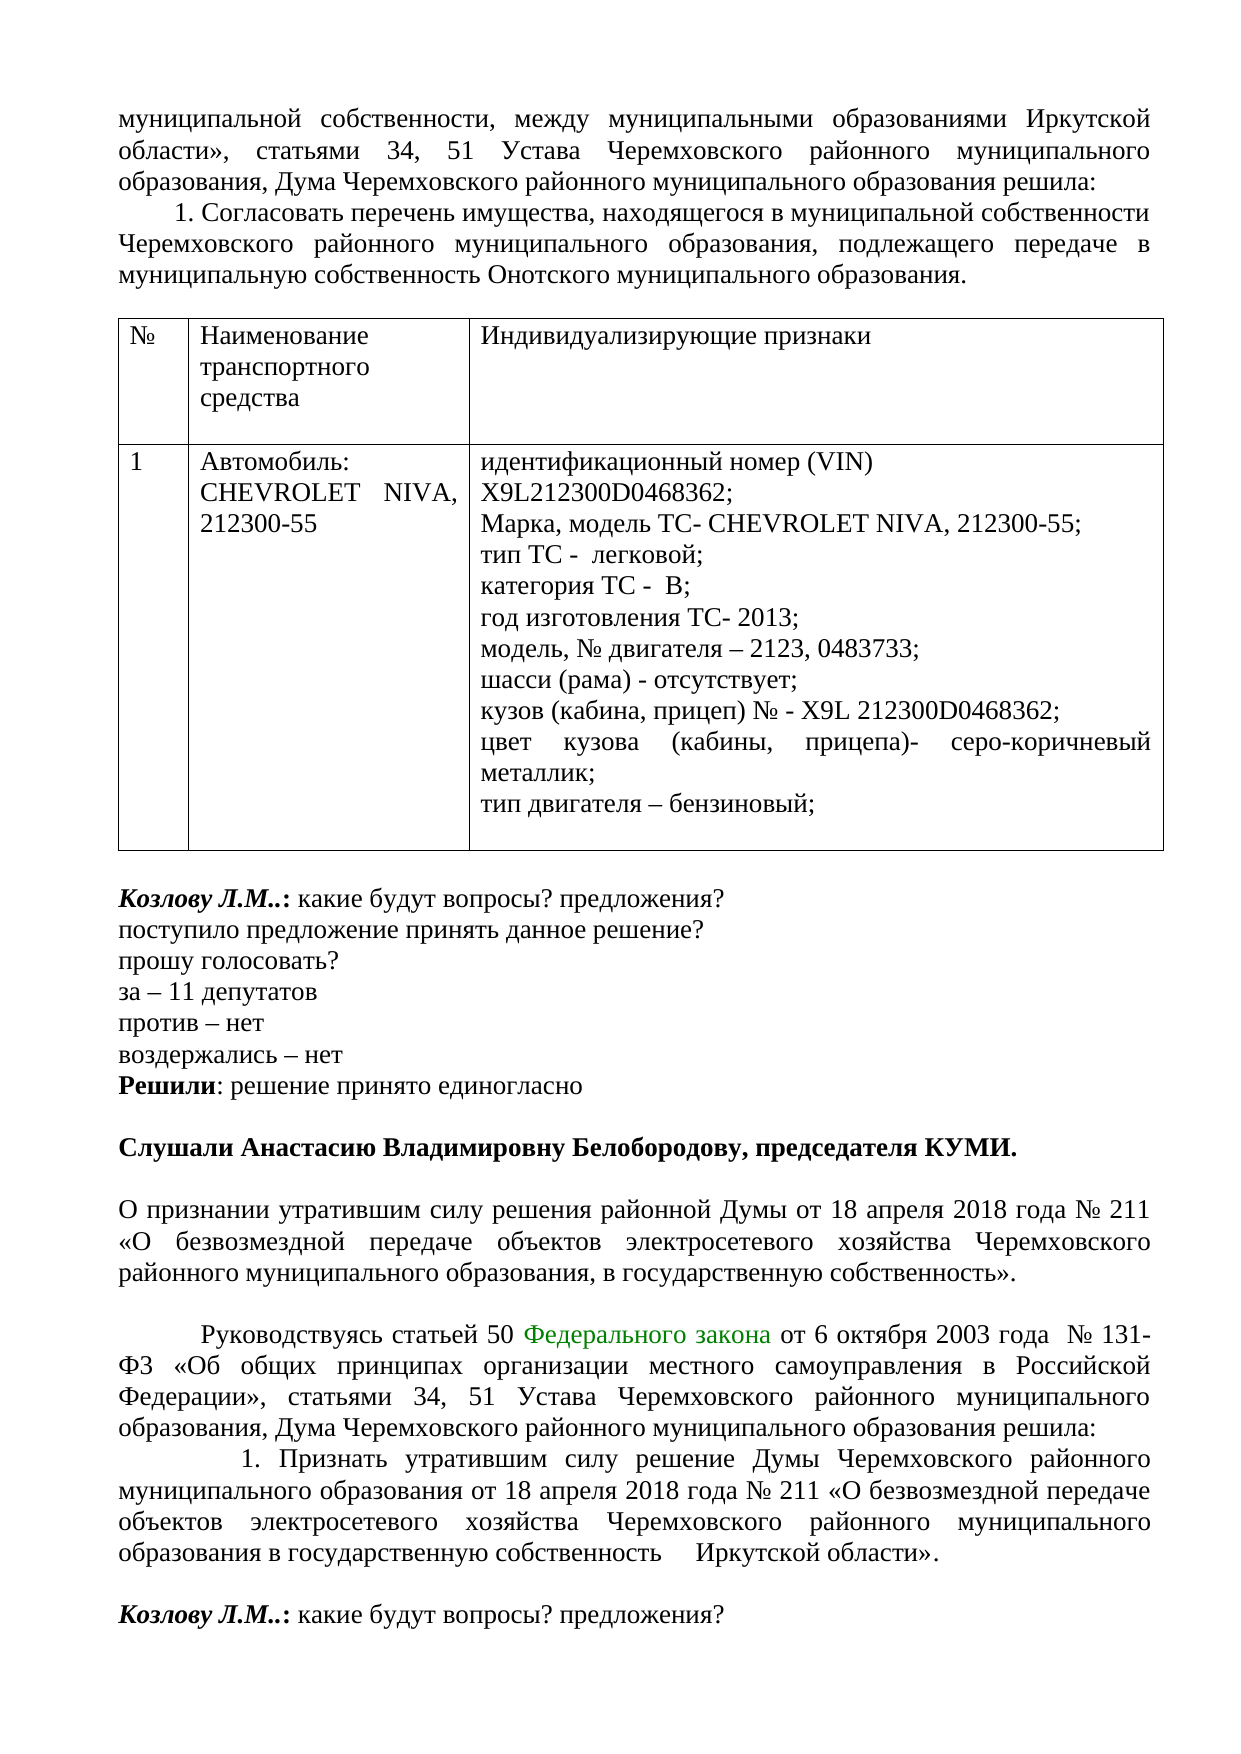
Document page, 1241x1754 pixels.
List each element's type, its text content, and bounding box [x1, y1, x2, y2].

text 1. Согласовать перечень имущества, находящегося в муниципальной собственности Черемховского районного муниципального образования, подлежащего передаче в муниципальную собственность Онотского муниципального образования. [118, 196, 1152, 289]
text против – нет [118, 1007, 1152, 1038]
table_cell идентификационный номер (VIN) Х9L212300D0468362; Марка, модель ТС- CHEVROLET NIVA, 212300-55; тип ТС - легковой; категория ТС - В; год изготовления ТС- 2013; модель, № двигателя – 2123, 0483733; шасси (рама) - отсутствует; кузов (кабина, прицеп) № - Х9L 212300D0468362; цвет кузова (кабины, прицепа)- серо-коричневый металлик; тип двигателя – бензиновый; [470, 445, 1163, 850]
text поступило предложение принять данное решение? [118, 913, 1152, 944]
text Слушали Анастасию Владимировну Белобородову, председателя КУМИ. [118, 1131, 1152, 1162]
text О признании утратившим силу решения районной Думы от 18 апреля 2018 года № 211 «О безвозмездной передаче объектов электросетевого хозяйства Черемховского районного муниципального образования, в государственную собственность». [118, 1193, 1152, 1287]
table_cell 1 [119, 445, 188, 850]
text Козлову Л.М..: какие будут вопросы? предложения? [118, 1598, 1152, 1629]
text прошу голосовать? [118, 944, 1152, 975]
text за – 11 депутатов [118, 975, 1152, 1007]
text Руководствуясь статьей 50 Федерального закона от 6 октября 2003 года № 131-Ф3 «Об общих принципах организации местного самоуправления в Российской Федерации», статьями 34, 51 Устава Черемховского районного муниципального образования, Дума Черемховского районного муниципального образования решила: [118, 1318, 1152, 1443]
text Козлову Л.М..: какие будут вопросы? предложения? [118, 882, 1152, 913]
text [118, 103, 1152, 196]
table_cell Автомобиль: CHEVROLET NIVA, 212300-55 [189, 445, 469, 850]
table_header Наименование транспортного средства [189, 319, 469, 444]
text Решили: решение принято единогласно [118, 1069, 1152, 1100]
text 1. Признать утратившим силу решение Думы Черемховского районного муниципального образования от 18 апреля 2018 года № 211 «О безвозмездной передаче объектов электросетевого хозяйства Черемховского районного муниципального образования в государственную собственность Иркутской области». [118, 1443, 1152, 1567]
table_header Индивидуализирующие признаки [470, 319, 1163, 444]
text воздержались – нет [118, 1038, 1152, 1069]
table_header № [119, 319, 188, 444]
